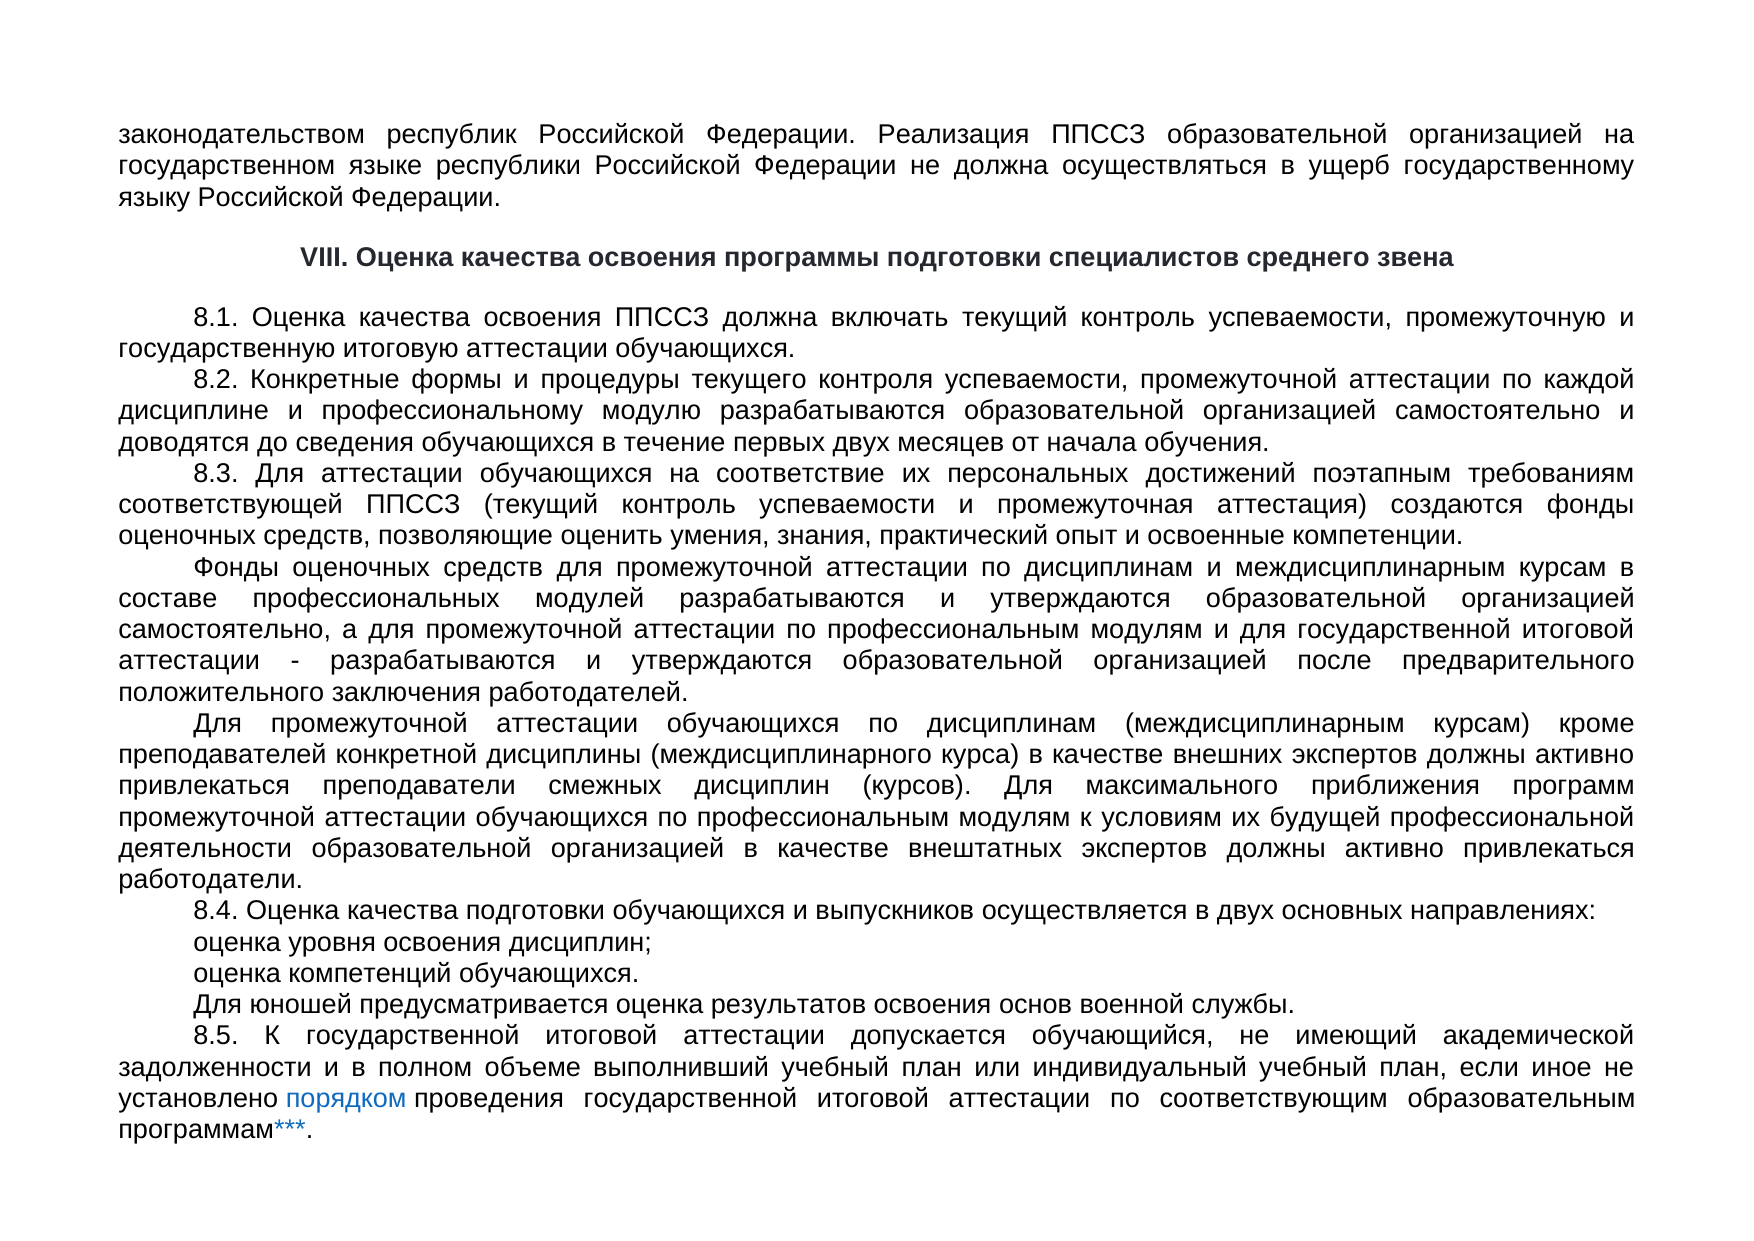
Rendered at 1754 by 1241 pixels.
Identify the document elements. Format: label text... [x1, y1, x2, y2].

text Фонды оценочных средств для промежуточной аттестации по дисциплинам и междисциплинарным курсам в составе профессиональных модулей разрабатываются и утверждаются образовательной организацией самостоятельно, а для промежуточной аттестации по профессиональным модулям и для государственной итоговой аттестации - разрабатываются и утверждаются образовательной организацией после предварительного положительного заключения работодателей. [118, 551, 1636, 707]
text 8.5. К государственной итоговой аттестации допускается обучающийся, не имеющий академической задолженности и в полном объеме выполнивший учебный план или индивидуальный учебный план, если иное не установлено порядком проведения государственной итоговой аттестации по соответствующим образовательным программам***. [118, 1019, 1636, 1144]
text 8.1. Оценка качества освоения ППССЗ должна включать текущий контроль успеваемости, промежуточную и государственную итоговую аттестации обучающихся. [118, 301, 1636, 363]
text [118, 118, 1636, 212]
text Для промежуточной аттестации обучающихся по дисциплинам (междисциплинарным курсам) кроме преподавателей конкретной дисциплины (междисциплинарного курса) в качестве внешних экспертов должны активно привлекаться преподаватели смежных дисциплин (курсов). Для максимального приближения программ промежуточной аттестации обучающихся по профессиональным модулям к условиям их будущей профессиональной деятельности образовательной организацией в качестве внештатных экспертов должны активно привлекаться работодатели. [118, 707, 1636, 894]
text оценка уровня освоения дисциплин; [118, 926, 1636, 957]
text Для юношей предусматривается оценка результатов освоения основ военной службы. [118, 988, 1636, 1019]
text VIII. Оценка качества освоения программы подготовки специалистов среднего звена [118, 241, 1636, 272]
text оценка компетенций обучающихся. [118, 957, 1636, 988]
text 8.2. Конкретные формы и процедуры текущего контроля успеваемости, промежуточной аттестации по каждой дисциплине и профессиональному модулю разрабатываются образовательной организацией самостоятельно и доводятся до сведения обучающихся в течение первых двух месяцев от начала обучения. [118, 363, 1636, 457]
text 8.4. Оценка качества подготовки обучающихся и выпускников осуществляется в двух основных направлениях: [118, 894, 1636, 926]
text 8.3. Для аттестации обучающихся на соответствие их персональных достижений поэтапным требованиям соответствующей ППССЗ (текущий контроль успеваемости и промежуточная аттестация) создаются фонды оценочных средств, позволяющие оценить умения, знания, практический опыт и освоенные компетенции. [118, 457, 1636, 551]
